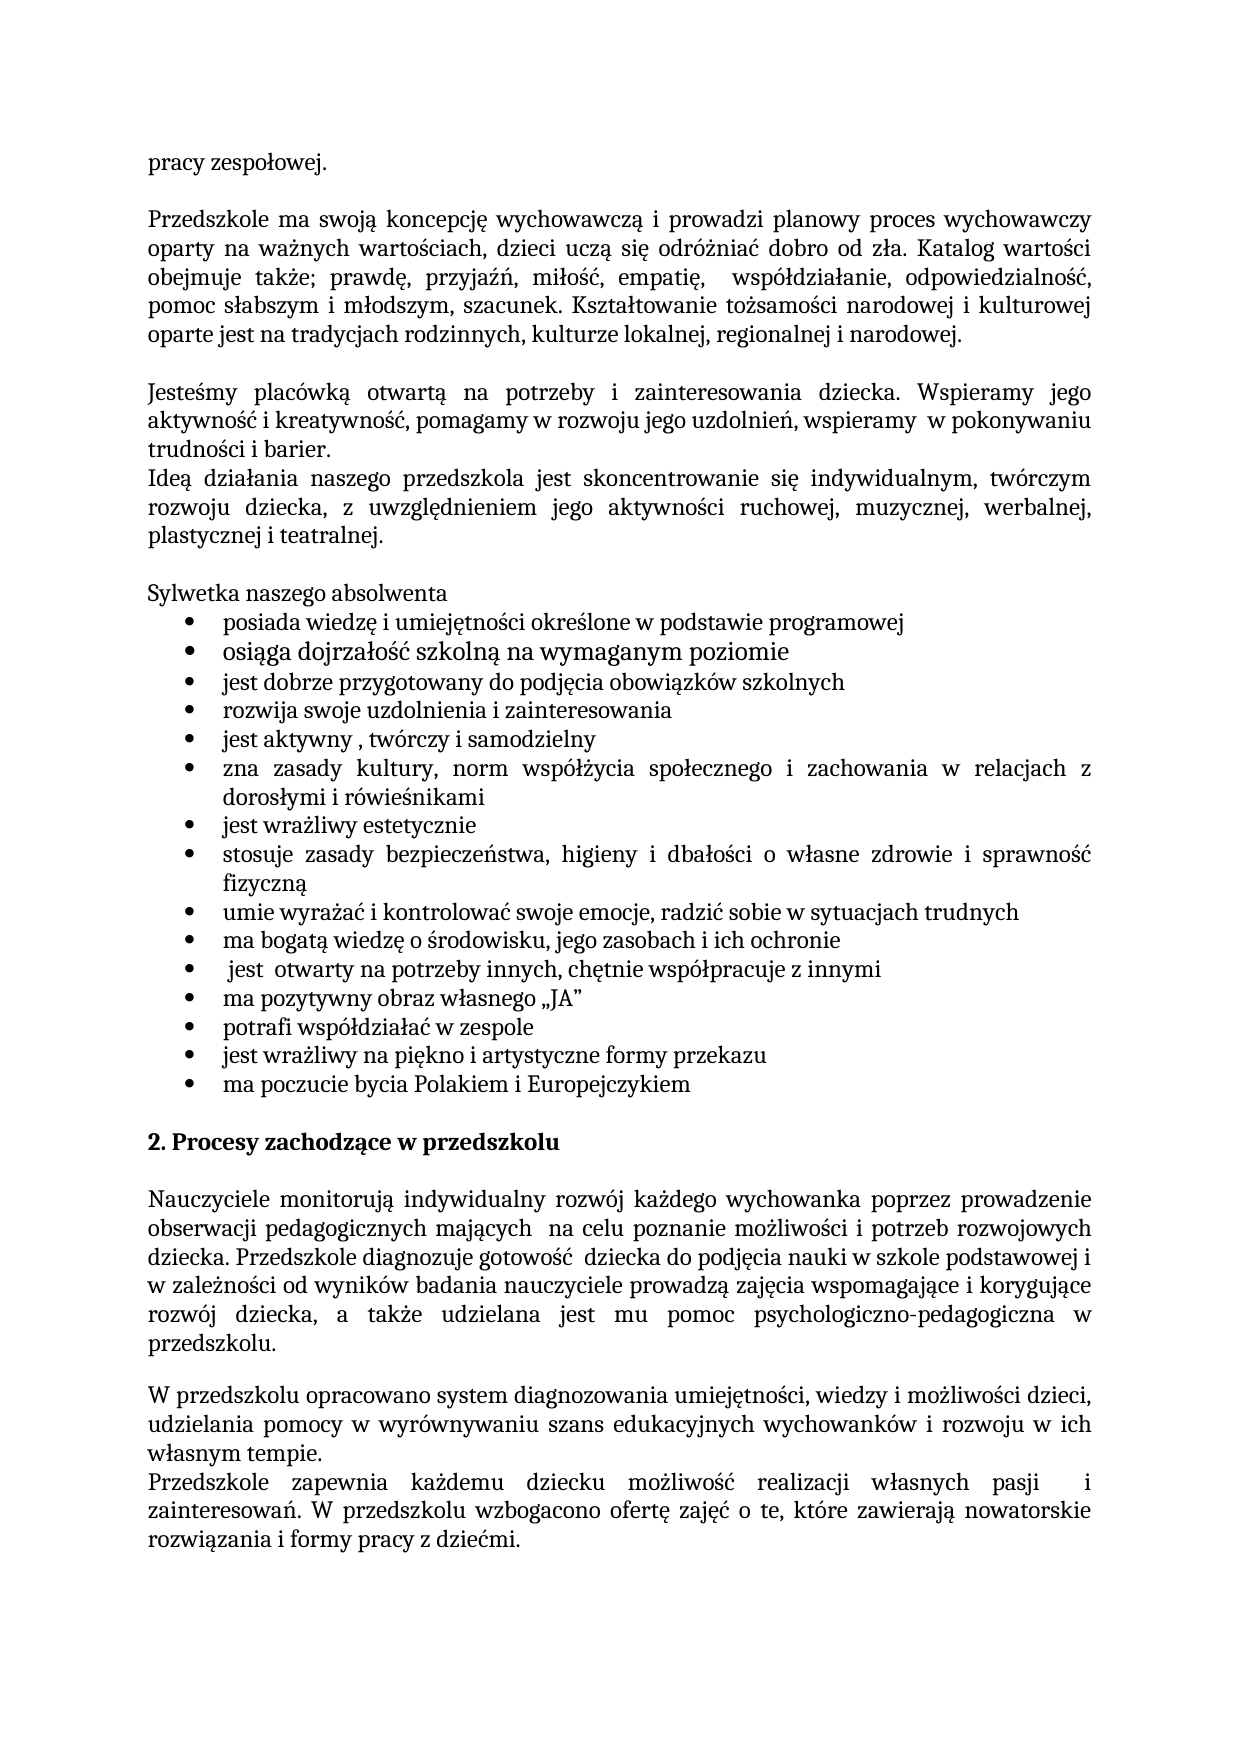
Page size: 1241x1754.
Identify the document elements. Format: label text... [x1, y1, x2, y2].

text Sylwetka naszego absolwenta [148, 579, 1093, 608]
list stosuje zasady bezpieczeństwa, higieny i dbałości o własne zdrowie i sprawność fizyczną [185, 840, 1093, 897]
text Przedszkole zapewnia każdemu dziecku możliwość realizacji własnych pasji i zainteresowań. W przedszkolu wzbogacono ofertę zajęć o te, które zawierają nowatorskie rozwiązania i formy pracy z dziećmi. [148, 1468, 1093, 1554]
list jest otwarty na potrzeby innych, chętnie współpracuje z innymi [185, 955, 1093, 984]
text Jesteśmy placówką otwartą na potrzeby i zainteresowania dziecka. Wspieramy jego aktywność i kreatywność, pomagamy w rozwoju jego uzdolnień, wspieramy w pokonywaniu trudności i barier. [148, 378, 1093, 464]
list jest wrażliwy na piękno i artystyczne formy przekazu [185, 1041, 1093, 1070]
text Przedszkole ma swoją koncepcję wychowawczą i prowadzi planowy proces wychowawczy oparty na ważnych wartościach, dzieci uczą się odróżniać dobro od zła. Katalog wartości obejmuje także; prawdę, przyjaźń, miłość, empatię, współdziałanie, odpowiedzialność, pomoc słabszym i młodszym, szacunek. Kształtowanie tożsamości narodowej i kulturowej oparte jest na tradycjach rodzinnych, kulturze lokalnej, regionalnej i narodowej. [148, 205, 1093, 349]
list ma pozytywny obraz własnego „JA” [185, 984, 1093, 1012]
list jest dobrze przygotowany do podjęcia obowiązków szkolnych [185, 667, 1093, 696]
list rozwija swoje uzdolnienia i zainteresowania [185, 696, 1093, 725]
text 2. Procesy zachodzące w przedszkolu [148, 1127, 1093, 1156]
list umie wyrażać i kontrolować swoje emocje, radzić sobie w sytuacjach trudnych [185, 897, 1093, 926]
text Nauczyciele monitorują indywidualny rozwój każdego wychowanka poprzez prowadzenie obserwacji pedagogicznych mających na celu poznanie możliwości i potrzeb rozwojowych dziecka. Przedszkole diagnozuje gotowość dziecka do podjęcia nauki w szkole podstawowej i w zależności od wyników badania nauczyciele prowadzą zajęcia wspomagające i korygujące rozwój dziecka, a także udzielana jest mu pomoc psychologiczno-pedagogiczna w przedszkolu. [148, 1185, 1093, 1357]
list osiąga dojrzałość szkolną na wymaganym poziomie [185, 636, 1093, 667]
list potrafi współdziałać w zespole [185, 1012, 1093, 1041]
list posiada wiedzę i umiejętności określone w podstawie programowej [185, 608, 1093, 636]
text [148, 148, 1093, 176]
list jest wrażliwy estetycznie [185, 811, 1093, 840]
list ma bogatą wiedzę o środowisku, jego zasobach i ich ochronie [185, 926, 1093, 955]
text Ideą działania naszego przedszkola jest skoncentrowanie się indywidualnym, twórczym rozwoju dziecka, z uwzględnieniem jego aktywności ruchowej, muzycznej, werbalnej, plastycznej i teatralnej. [148, 464, 1093, 550]
list jest aktywny , twórczy i samodzielny [185, 725, 1093, 754]
text W przedszkolu opracowano system diagnozowania umiejętności, wiedzy i możliwości dzieci, udzielania pomocy w wyrównywaniu szans edukacyjnych wychowanków i rozwoju w ich własnym tempie. [148, 1381, 1093, 1468]
list ma poczucie bycia Polakiem i Europejczykiem [185, 1070, 1093, 1099]
list zna zasady kultury, norm współżycia społecznego i zachowania w relacjach z dorosłymi i rówieśnikami [185, 754, 1093, 811]
